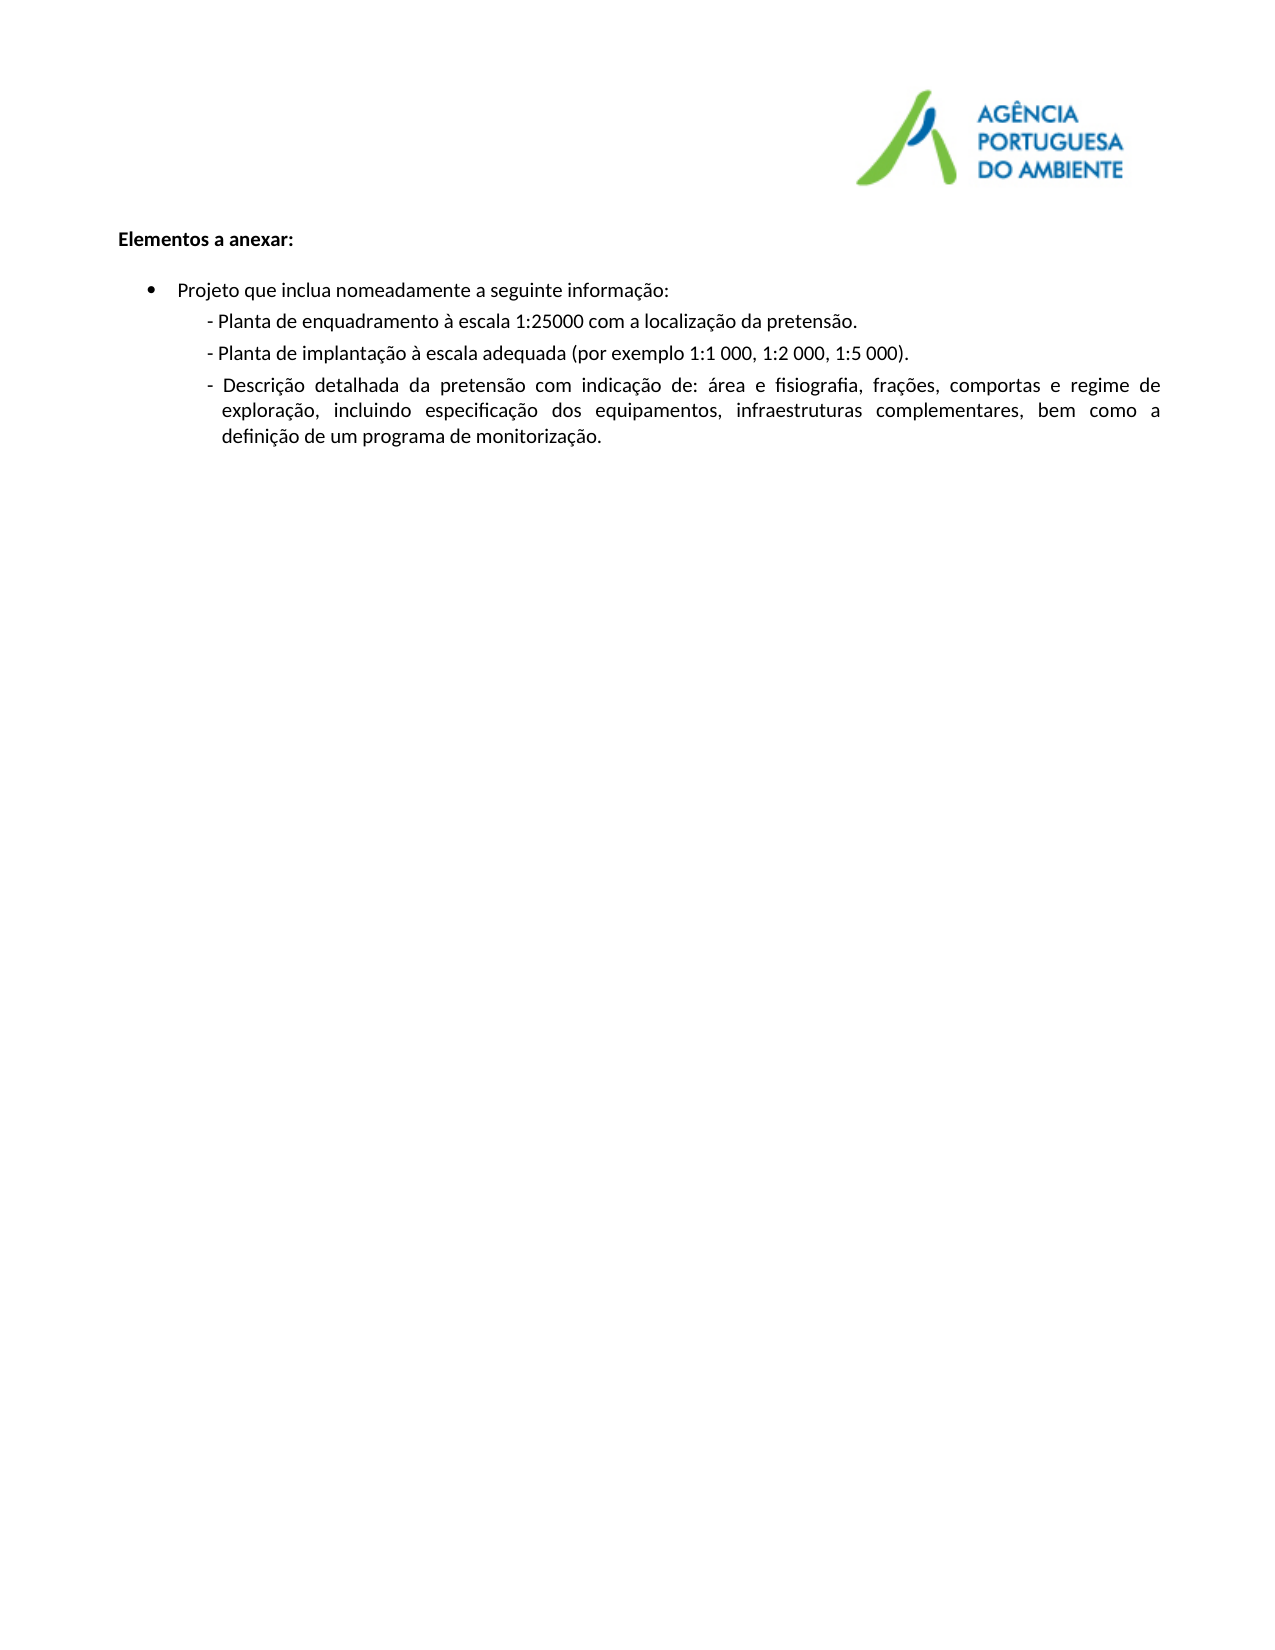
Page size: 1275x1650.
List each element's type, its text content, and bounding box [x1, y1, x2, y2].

text - Descrição detalhada da pretensão com indicação de: área e fisiografia, frações, comportas e regime de exploração, incluindo especificação dos equipamentos, infraestruturas complementares, bem como a definição de um programa de monitorização. [207, 372, 1162, 448]
list Projeto que inclua nomeadamente a seguinte informação: [148, 277, 1162, 302]
text - Planta de implantação à escala adequada (por exemplo 1:1 000, 1:2 000, 1:5 000). [207, 340, 1157, 366]
text - Planta de enquadramento à escala 1:25000 com a localização da pretensão. [207, 309, 1157, 334]
text Elementos a anexar: [118, 227, 1157, 252]
picture [844, 75, 1157, 202]
